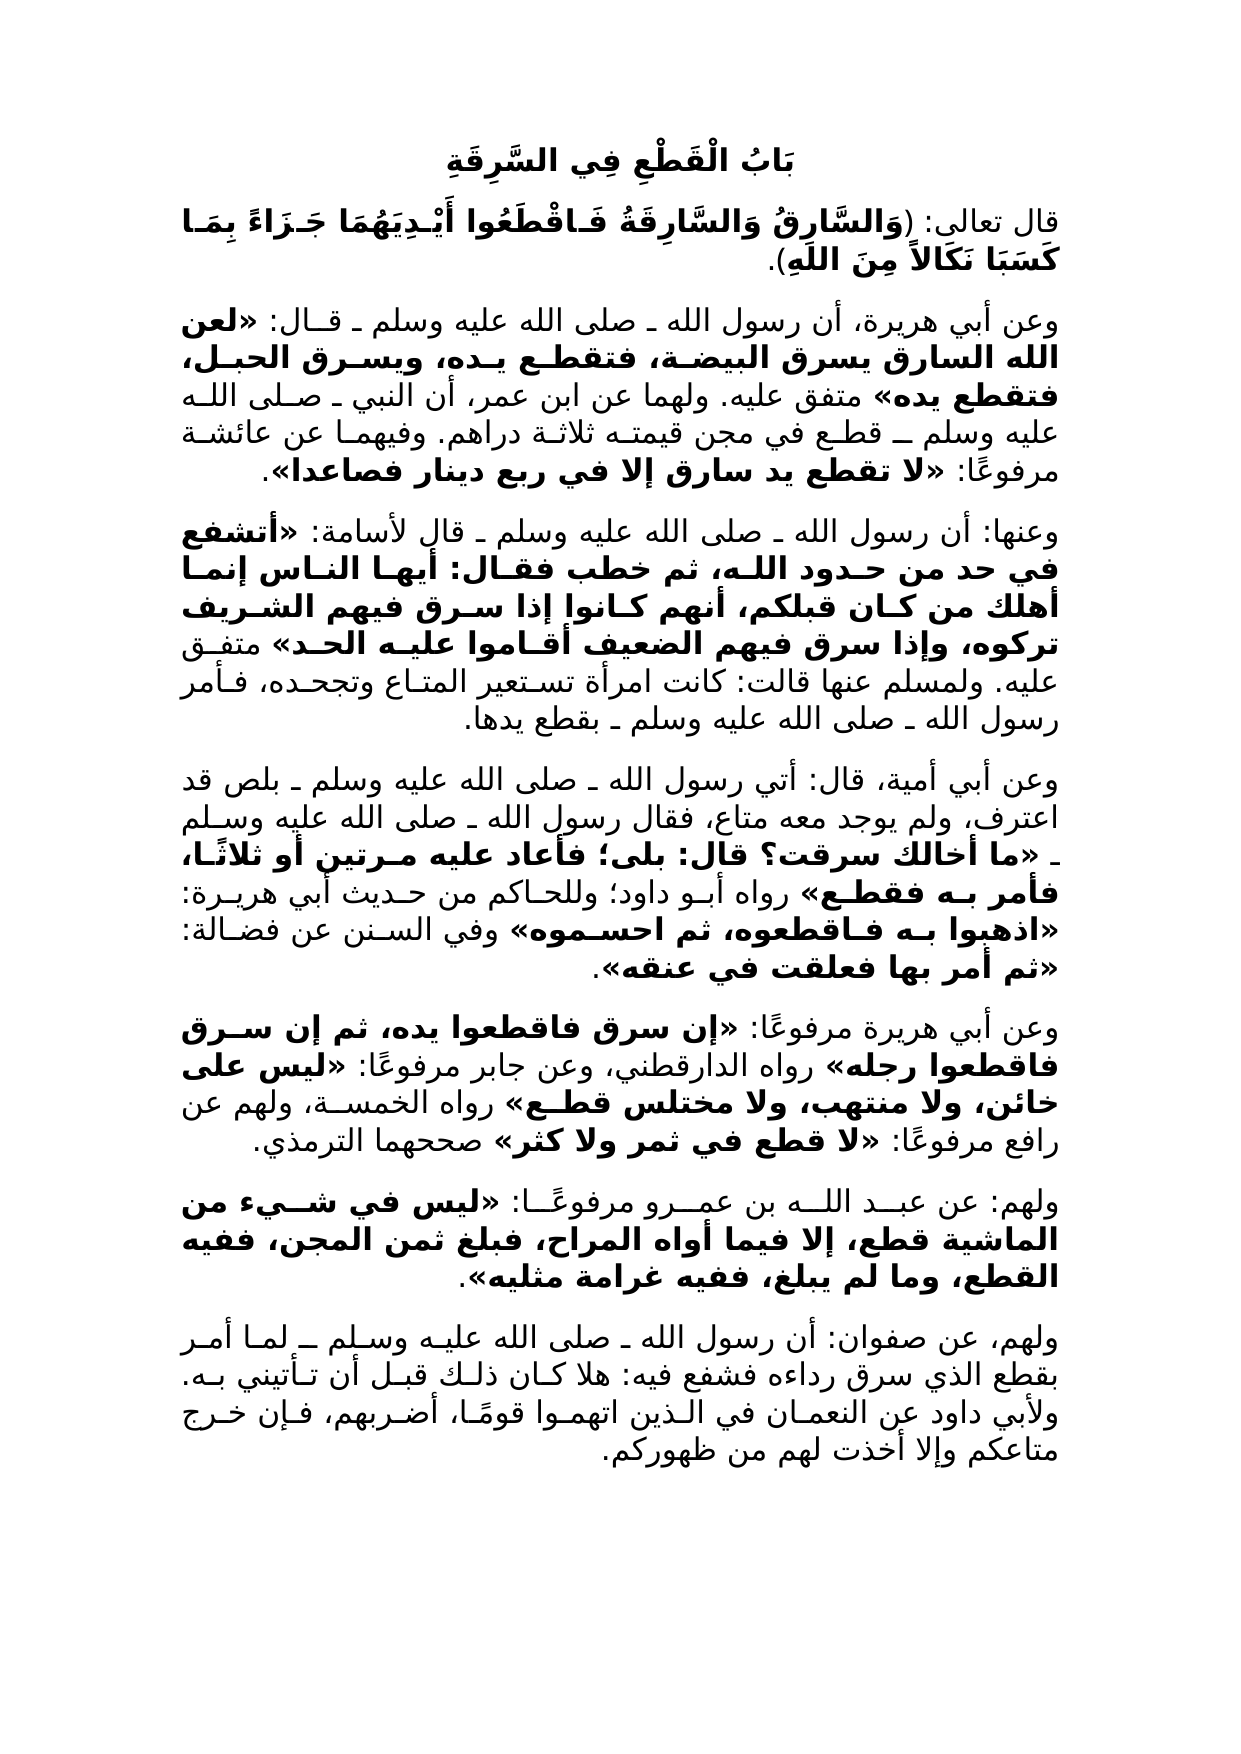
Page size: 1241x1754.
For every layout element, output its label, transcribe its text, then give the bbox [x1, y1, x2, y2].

text بَابُ الْقَطْعِ فِي السَّرِقَةِ [181, 142, 1059, 179]
text قال تعالى: ﴿وَالسَّارِقُ وَالسَّارِقَةُ فَاقْطَعُوا أَيْدِيَهُمَا جَزَاءً بِمَا كَسَبَا نَكَالاً مِنَ اللهِ﴾. [181, 202, 1059, 277]
text وعن أبي هريرة مرفوعًا: «إن سرق فاقطعوا يده، ثم إن سرق فاقطعوا رجله» رواه الدارقطني، وعن جابر مرفوعًا: «ليس على خائن، ولا منتهب، ولا مختلس قطع» رواه الخمسة، ولهم عن رافع مرفوعًا: «لا قطع في ثمر ولا كثر» صححهما الترمذي. [181, 1009, 1059, 1159]
text ولهم: عن عبد الله بن عمرو مرفوعًا: «ليس في شيء من الماشية قطع، إلا فيما أواه المراح، فبلغ ثمن المجن، ففيه القطع، وما لم يبلغ، ففيه غرامة مثليه». [181, 1182, 1059, 1295]
text وعن أبي أمية، قال: أتي رسول الله ـ صلى الله عليه وسلم ـ بلص قد اعترف، ولم يوجد معه متاع، فقال رسول الله ـ صلى الله عليه وسلم ـ «ما أخالك سرقت؟ قال: بلى؛ فأعاد عليه مرتين أو ثلاثًا، فأمر به فقطع» رواه أبو داود؛ وللحاكم من حديث أبي هريرة: «اذهبوا به فاقطعوه، ثم احسموه» وفي السنن عن فضالة: «ثم أمر بها فعلقت في عنقه». [181, 760, 1059, 985]
text ولهم، عن صفوان: أن رسول الله ـ صلى الله عليه وسلم ـ لما أمر بقطع الذي سرق رداءه فشفع فيه: هلا كان ذلك قبل أن تأتيني به. ولأبي داود عن النعمان في الذين اتهموا قومًا، أضربهم، فإن خرج متاعكم وإلا أخذت لهم من ظهوركم. [181, 1318, 1059, 1468]
text وعنها: أن رسول الله ـ صلى الله عليه وسلم ـ قال لأسامة: «أتشفع في حد من حدود الله، ثم خطب فقال: أيها الناس إنما أهلك من كان قبلكم، أنهم كانوا إذا سرق فيهم الشريف تركوه، وإذا سرق فيهم الضعيف أقاموا عليه الحد» متفق عليه. ولمسلم عنها قالت: كانت امرأة تستعير المتاع وتجحده، فأمر رسول الله ـ صلى الله عليه وسلم ـ بقطع يدها. [181, 512, 1059, 737]
text وعن أبي هريرة، أن رسول الله ـ صلى الله عليه وسلم ـ قال: «لعن الله السارق يسرق البيضة، فتقطع يده، ويسرق الحبل، فتقطع يده» متفق عليه. ولهما عن ابن عمر، أن النبي ـ صلى الله عليه وسلم ـ قطع في مجن قيمته ثلاثة دراهم. وفيهما عن عائشة مرفوعًا: «لا تقطع يد سارق إلا في ربع دينار فصاعدا». [181, 301, 1059, 488]
